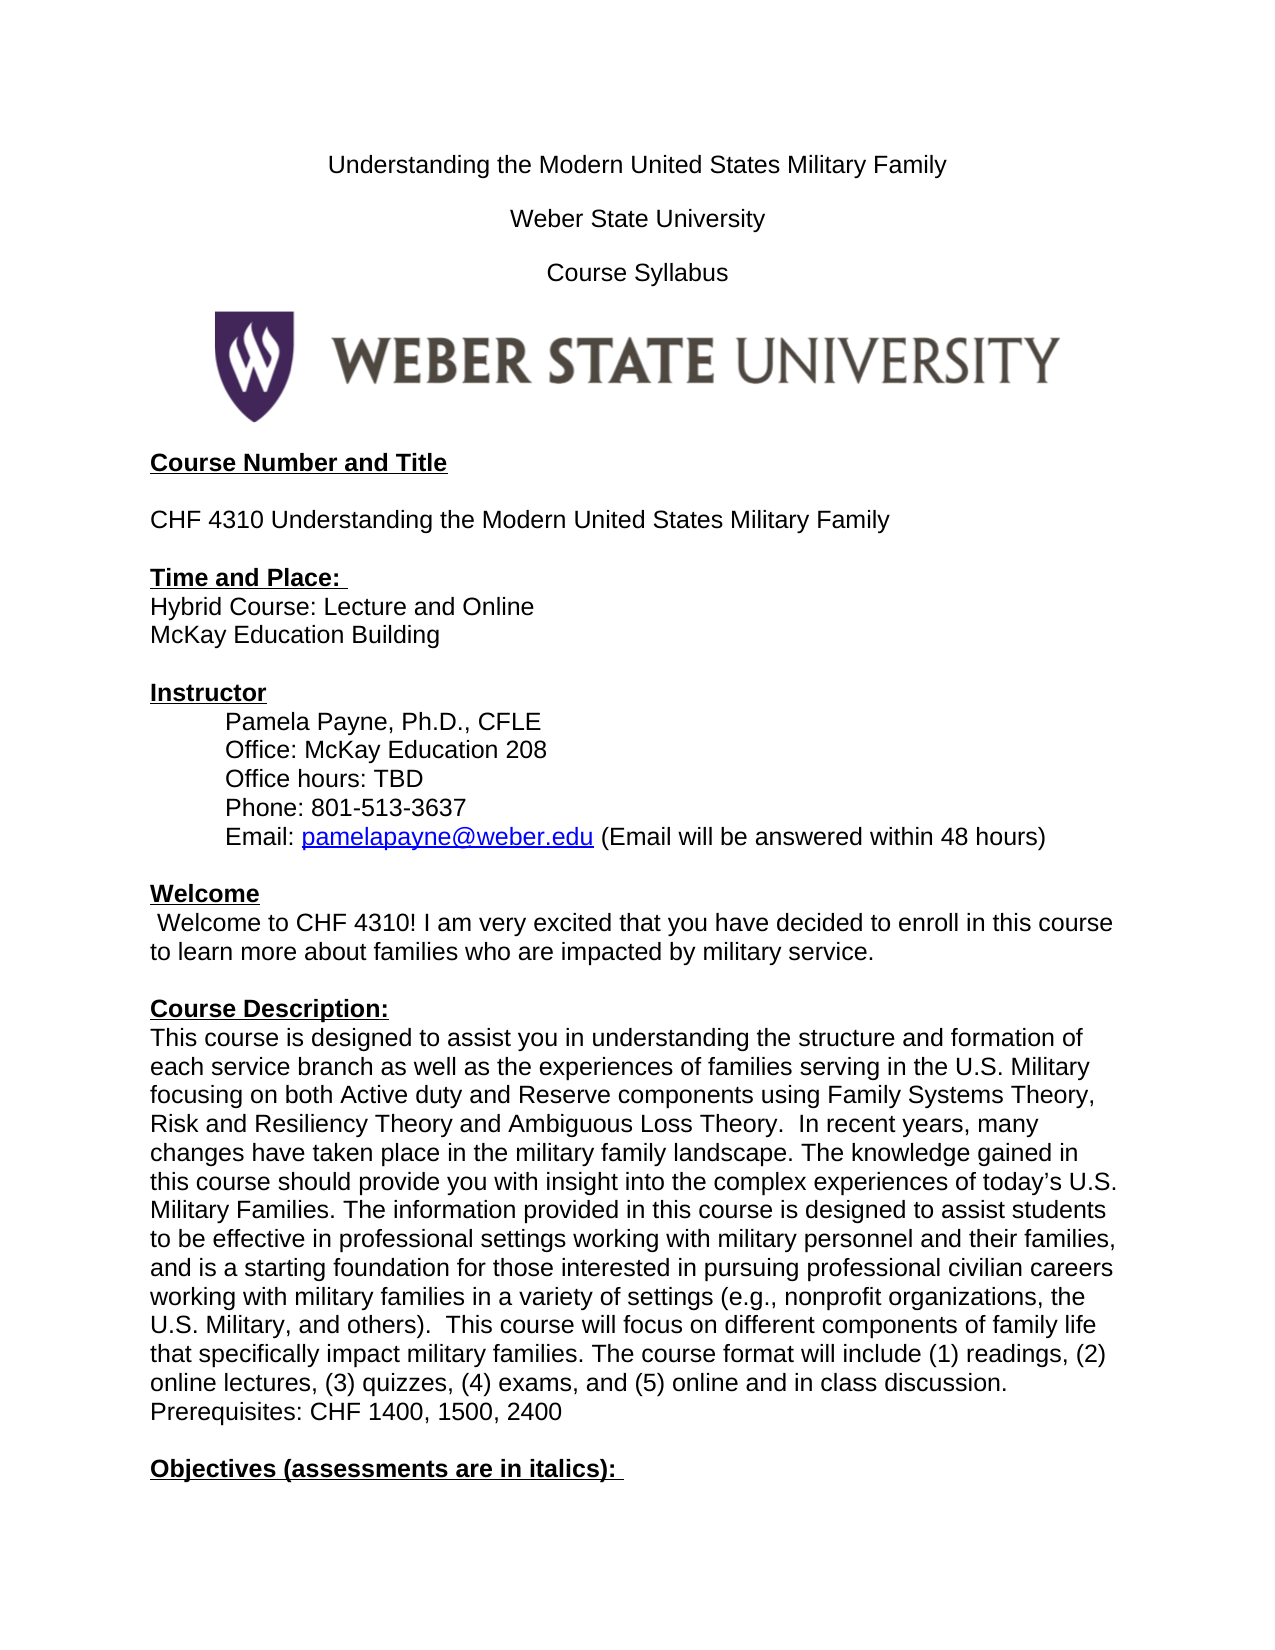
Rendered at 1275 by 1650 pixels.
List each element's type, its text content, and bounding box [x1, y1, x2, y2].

text Weber State University [150, 204, 1125, 233]
text This course is designed to assist you in understanding the structure and formation of each service branch as well as the experiences of families serving in the U.S. Military focusing on both Active duty and Reserve components using Family Systems Theory, Risk and Resiliency Theory and Ambiguous Loss Theory. In recent years, many changes have taken place in the military family landscape. The knowledge gained in this course should provide you with insight into the complex experiences of today’s U.S. Military Families. The information provided in this course is designed to assist students to be effective in professional settings working with military personnel and their families, and is a starting foundation for those interested in pursuing professional civilian careers working with military families in a variety of settings (e.g., nonprofit organizations, the U.S. Military, and others). This course will focus on different components of family life that specifically impact military families. The course format will include (1) readings, (2) online lectures, (3) quizzes, (4) exams, and (5) online and in class discussion. [150, 1023, 1125, 1396]
text Course Description: [150, 994, 1125, 1023]
text Office: McKay Education 208 [150, 735, 1125, 764]
text Hybrid Course: Lecture and Online [150, 591, 1125, 620]
text Welcome [150, 879, 1125, 908]
text McKay Education Building [150, 620, 1125, 649]
text Prerequisites: CHF 1400, 1500, 2400 [150, 1396, 1125, 1425]
text Time and Place: [150, 563, 1125, 591]
text Objectives (assessments are in italics): [150, 1454, 1125, 1483]
text Course Number and Title [150, 448, 1125, 476]
text Course Syllabus [150, 258, 1125, 286]
text Email: pamelapayne@weber.edu (Email will be answered within 48 hours) [150, 821, 1125, 850]
text Office hours: TBD [150, 764, 1125, 793]
picture [214, 311, 1061, 423]
text Welcome to CHF 4310! I am very excited that you have decided to enroll in this course to learn more about families who are impacted by military service. [150, 908, 1125, 965]
text Phone: 801-513-3637 [150, 793, 1125, 821]
text Instructor [150, 678, 1125, 706]
text Pamela Payne, Ph.D., CFLE [150, 706, 1125, 735]
text Understanding the Modern United States Military Family [150, 150, 1125, 179]
text CHF 4310 Understanding the Modern United States Military Family [150, 505, 1125, 534]
